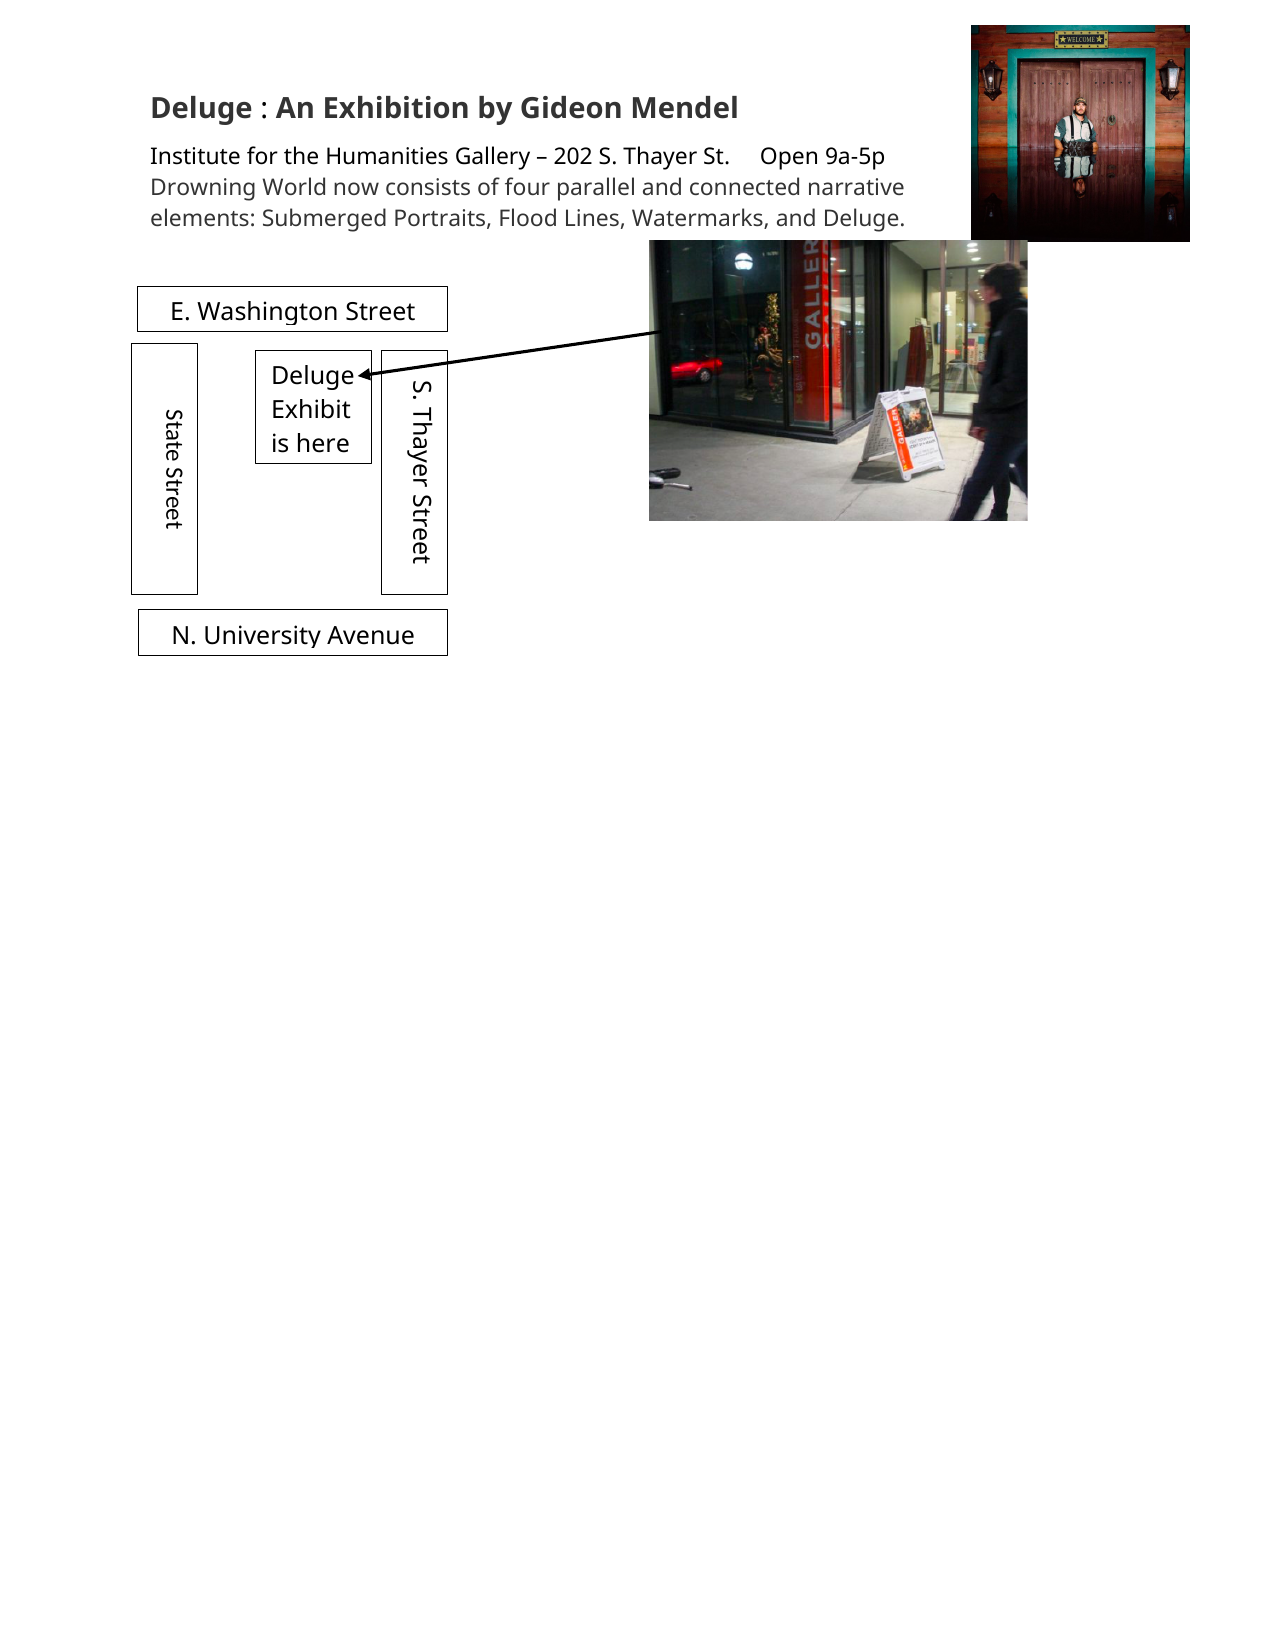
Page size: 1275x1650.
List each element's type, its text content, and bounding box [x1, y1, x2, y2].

picture [649, 25, 1190, 521]
